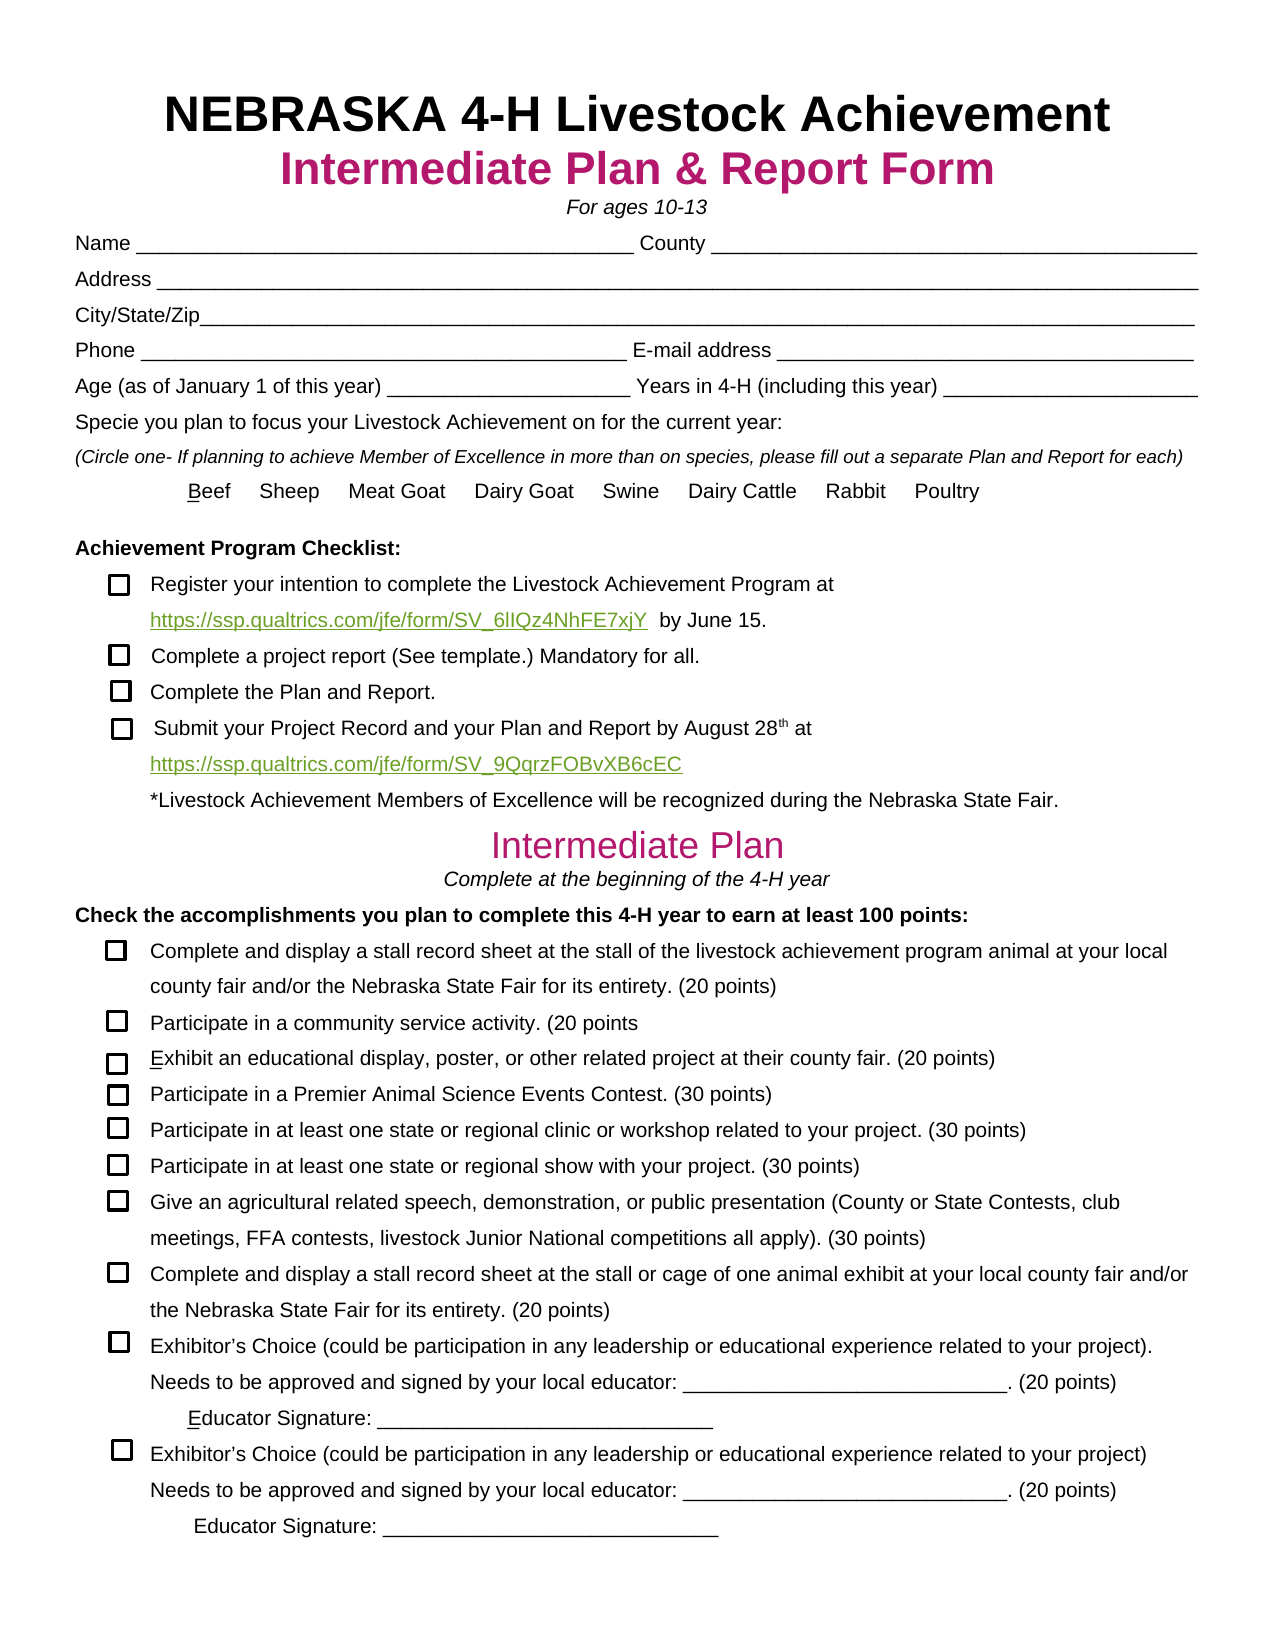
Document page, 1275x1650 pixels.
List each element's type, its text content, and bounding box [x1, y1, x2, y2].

text *Livestock Achievement Members of Excellence will be recognized during the Nebraska State Fair. [150, 787, 1200, 811]
text Educator Signature: _____________________________ [150, 1406, 1200, 1429]
text Exhibitor’s Choice (could be participation in any leadership or educational experience related to your project). Needs to be approved and signed by your local educator: ____________________________. (20 points) [150, 1334, 1200, 1394]
text Check the accomplishments you plan to complete this 4-H year to earn at least 100 points: [75, 902, 1200, 926]
text Complete at the beginning of the 4-H year [75, 867, 1200, 891]
text (Circle one- If planning to achieve Member of Excellence in more than on species, please fill out a separate Plan and Report for each) [75, 446, 1200, 468]
text Complete the Plan and Report. [150, 680, 1200, 704]
text Participate in at least one state or regional show with your project. (30 points) [150, 1154, 1200, 1178]
text Give an agricultural related speech, demonstration, or public presentation (County or State Contests, club meetings, FFA contests, livestock Junior National competitions all apply). (30 points) [150, 1190, 1200, 1250]
text Register your intention to complete the Livestock Achievement Program at https://ssp.qualtrics.com/jfe/form/SV_6lIQz4NhFE7xjY by June 15. [150, 572, 1200, 632]
text Participate in at least one state or regional clinic or workshop related to your project. (30 points) [150, 1118, 1200, 1142]
text Participate in a Premier Animal Science Events Contest. (30 points) [150, 1082, 1200, 1106]
text For ages 10-13 [75, 194, 1200, 218]
text Submit your Project Record and your Plan and Report by August 28th at https://ssp.qualtrics.com/jfe/form/SV_9QqrzFOBvXB6cEC [150, 716, 1200, 776]
text Specie you plan to focus your Livestock Achievement on for the current year: [75, 410, 1200, 434]
text Name ___________________________________________ County __________________________________________ [75, 231, 1200, 254]
text Address __________________________________________________________________________________________ [75, 266, 1200, 290]
text Exhibit an educational display, poster, or other related project at their county fair. (20 points) [150, 1046, 1200, 1070]
text Age (as of January 1 of this year) _____________________ Years in 4-H (including this year) ______________________ [75, 374, 1200, 398]
text Exhibitor’s Choice (could be participation in any leadership or educational experience related to your project) Needs to be approved and signed by your local educator: ____________________________. (20 points) [150, 1442, 1200, 1501]
text City/State/Zip______________________________________________________________________________________ [75, 302, 1200, 326]
subtitle NEBRASKA 4-H Livestock Achievement [75, 84, 1200, 142]
text Educator Signature: _____________________________ [150, 1513, 1200, 1537]
text Achievement Program Checklist: [75, 536, 1200, 560]
text Participate in a community service activity. (20 points [150, 1010, 1200, 1034]
text Complete and display a stall record sheet at the stall or cage of one animal exhibit at your local county fair and/or the Nebraska State Fair for its entirety. (20 points) [150, 1262, 1200, 1322]
text Beef Sheep Meat Goat Dairy Goat Swine Dairy Cattle Rabbit Poultry [75, 478, 1200, 502]
subtitle Intermediate Plan & Report Form [75, 142, 1200, 194]
text Complete and display a stall record sheet at the stall of the livestock achievement program animal at your local county fair and/or the Nebraska State Fair for its entirety. (20 points) [150, 938, 1200, 998]
text Phone __________________________________________ E-mail address ____________________________________ [75, 338, 1200, 362]
text Complete a project report (See template.) Mandatory for all. [150, 644, 1200, 668]
subtitle Intermediate Plan [75, 823, 1200, 867]
